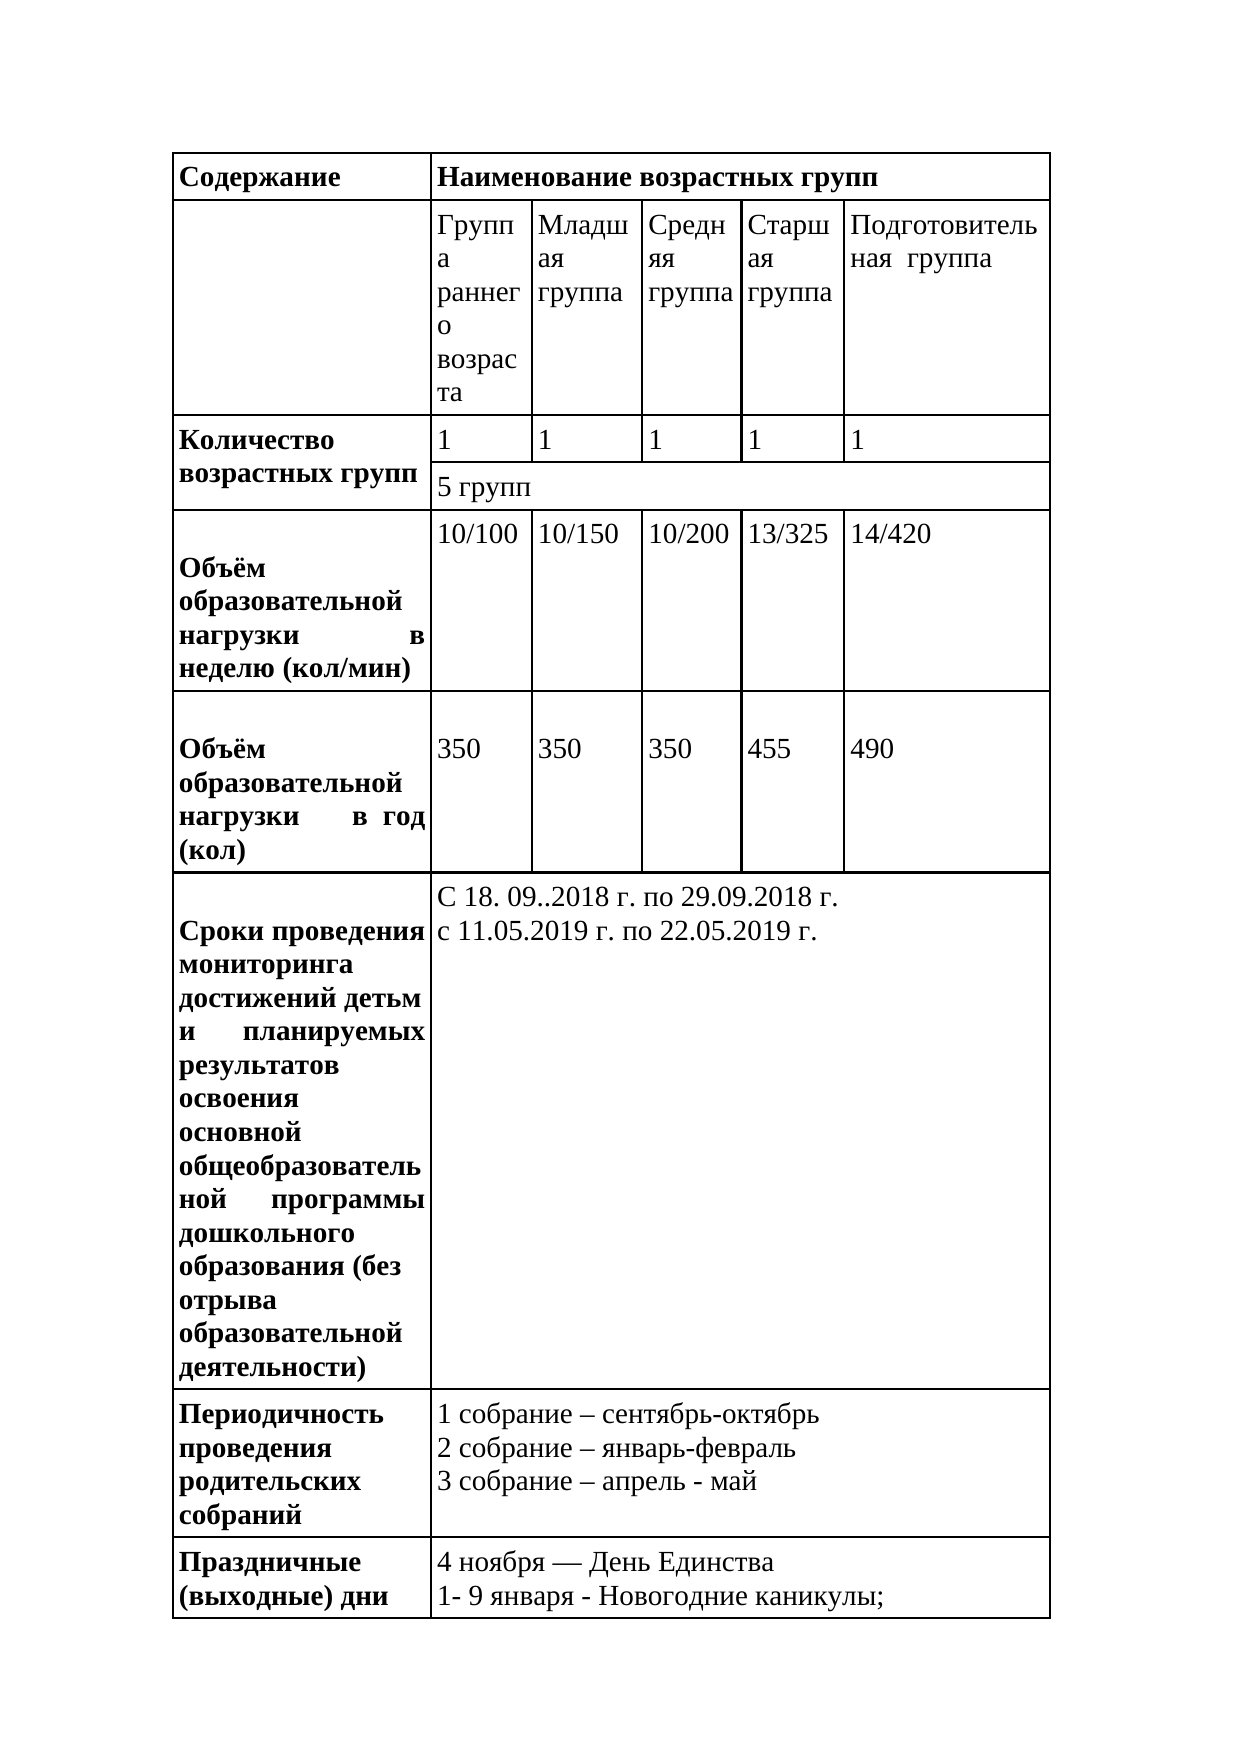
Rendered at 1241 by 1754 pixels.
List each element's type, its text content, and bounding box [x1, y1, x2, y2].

table_cell Средняя группа [643, 201, 740, 414]
table_cell Подготовительная группа [845, 201, 1049, 414]
table_cell [174, 201, 430, 414]
table_cell 350 [533, 692, 641, 871]
table_cell 1 [432, 416, 531, 461]
table_cell 455 [743, 692, 843, 871]
table_cell 490 [845, 692, 1049, 871]
table_cell Объём образовательной нагрузки в год (кол) [174, 692, 430, 871]
table_cell Сроки проведения мониторинга достижений детьми планируемых результатов освоения основной общеобразовательной программы дошкольного образования (без отрыва образовательной деятельности) [174, 874, 430, 1388]
table_header Содержание [174, 154, 430, 199]
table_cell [174, 1538, 430, 1617]
table_cell 13/325 [743, 511, 843, 690]
table_cell 10/150 [533, 511, 641, 690]
table_cell 1 [533, 416, 641, 461]
table_cell С 18. 09..2018 г. по 29.09.2018 г. с 11.05.2019 г. по 22.05.2019 г. [432, 874, 1049, 1388]
table_cell 350 [643, 692, 740, 871]
table_cell Группа раннего возраста [432, 201, 531, 414]
table_cell 1 собрание – сентябрь-октябрь 2 собрание – январь-февраль 3 собрание – апрель - май [432, 1390, 1049, 1536]
table_cell Младшая группа [533, 201, 641, 414]
table_cell 10/200 [643, 511, 740, 690]
table_cell Старшая группа [743, 201, 843, 414]
table_cell 1 [643, 416, 740, 461]
table_cell 10/100 [432, 511, 531, 690]
table_cell 14/420 [845, 511, 1049, 690]
table_header Наименование возрастных групп [432, 154, 1049, 199]
table_cell 1 [743, 416, 843, 461]
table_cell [432, 1538, 1049, 1617]
table_cell Количество возрастных групп [174, 416, 430, 508]
table_cell 5 групп [432, 463, 1049, 508]
table_cell 350 [432, 692, 531, 871]
table_cell Объём образовательной нагрузки в неделю (кол/мин) [174, 511, 430, 690]
table_cell Периодичность проведения родительских собраний [174, 1390, 430, 1536]
table_cell 1 [845, 416, 1049, 461]
